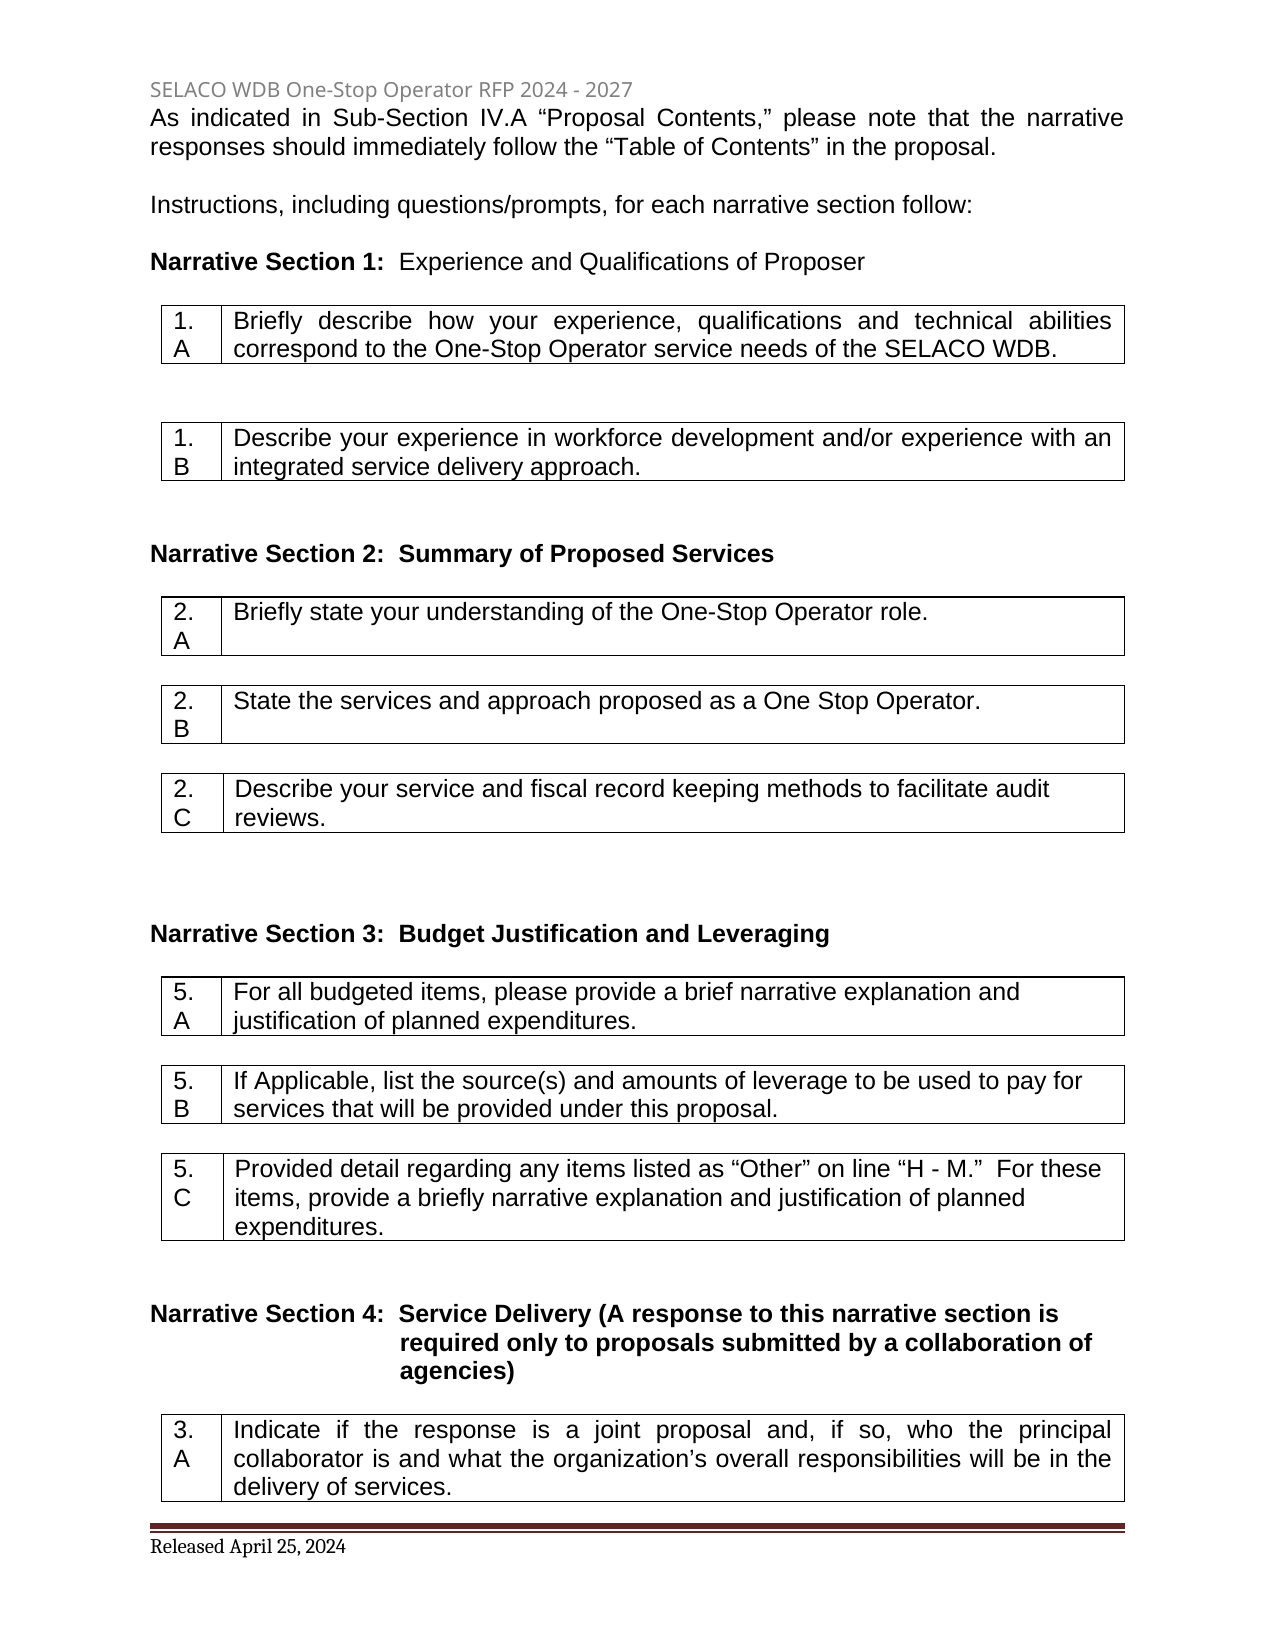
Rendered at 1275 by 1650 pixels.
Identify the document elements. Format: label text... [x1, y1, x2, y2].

table_header State the services and approach proposed as a One Stop Operator. [222, 686, 1124, 743]
text agencies) [150, 1356, 1125, 1385]
table_header Describe your experience in workforce development and/or experience with an integrated service delivery approach. [222, 423, 1124, 480]
text Narrative Section 3: Budget Justification and Leveraging [150, 919, 1125, 948]
table_header Describe your service and fiscal record keeping methods to facilitate audit reviews. [224, 774, 1124, 832]
table_header Indicate if the response is a joint proposal and, if so, who the principal collaborator is and what the organization’s overall responsibilities will be in the delivery of services. [222, 1415, 1124, 1501]
table_header 5.B [162, 1066, 221, 1123]
text required only to proposals submitted by a collaboration of [150, 1328, 1125, 1356]
table_header If Applicable, list the source(s) and amounts of leverage to be used to pay for services that will be provided under this proposal. [222, 1066, 1124, 1123]
text Narrative Section 4: Service Delivery (A response to this narrative section is [150, 1299, 1125, 1328]
text Narrative Section 1: Experience and Qualifications of Proposer [150, 247, 1125, 276]
table_header 2.B [162, 686, 221, 743]
text Instructions, including questions/prompts, for each narrative section follow: [150, 190, 1125, 218]
table_header 3.A [162, 1415, 221, 1501]
table_header Provided detail regarding any items listed as “Other” on line “H - M.” For these items, provide a briefly narrative explanation and justification of planned expenditures. [224, 1154, 1124, 1240]
text Narrative Section 2: Summary of Proposed Services [150, 539, 1125, 568]
table_header For all budgeted items, please provide a brief narrative explanation and justification of planned expenditures. [222, 978, 1124, 1035]
table_header 1.B [162, 423, 221, 480]
table_header 2.A [162, 598, 221, 655]
table_header Briefly describe how your experience, qualifications and technical abilities correspond to the One-Stop Operator service needs of the SELACO WDB. [222, 306, 1124, 363]
table_header 5.C [162, 1154, 223, 1240]
text As indicated in Sub-Section IV.A “Proposal Contents,” please note that the narrative responses should immediately follow the “Table of Contents” in the proposal. [150, 103, 1125, 161]
table_header 5.A [162, 978, 221, 1035]
table_header Briefly state your understanding of the One-Stop Operator role. [222, 598, 1124, 655]
table_header 1.A [162, 306, 221, 363]
table_header 2.C [162, 774, 223, 832]
